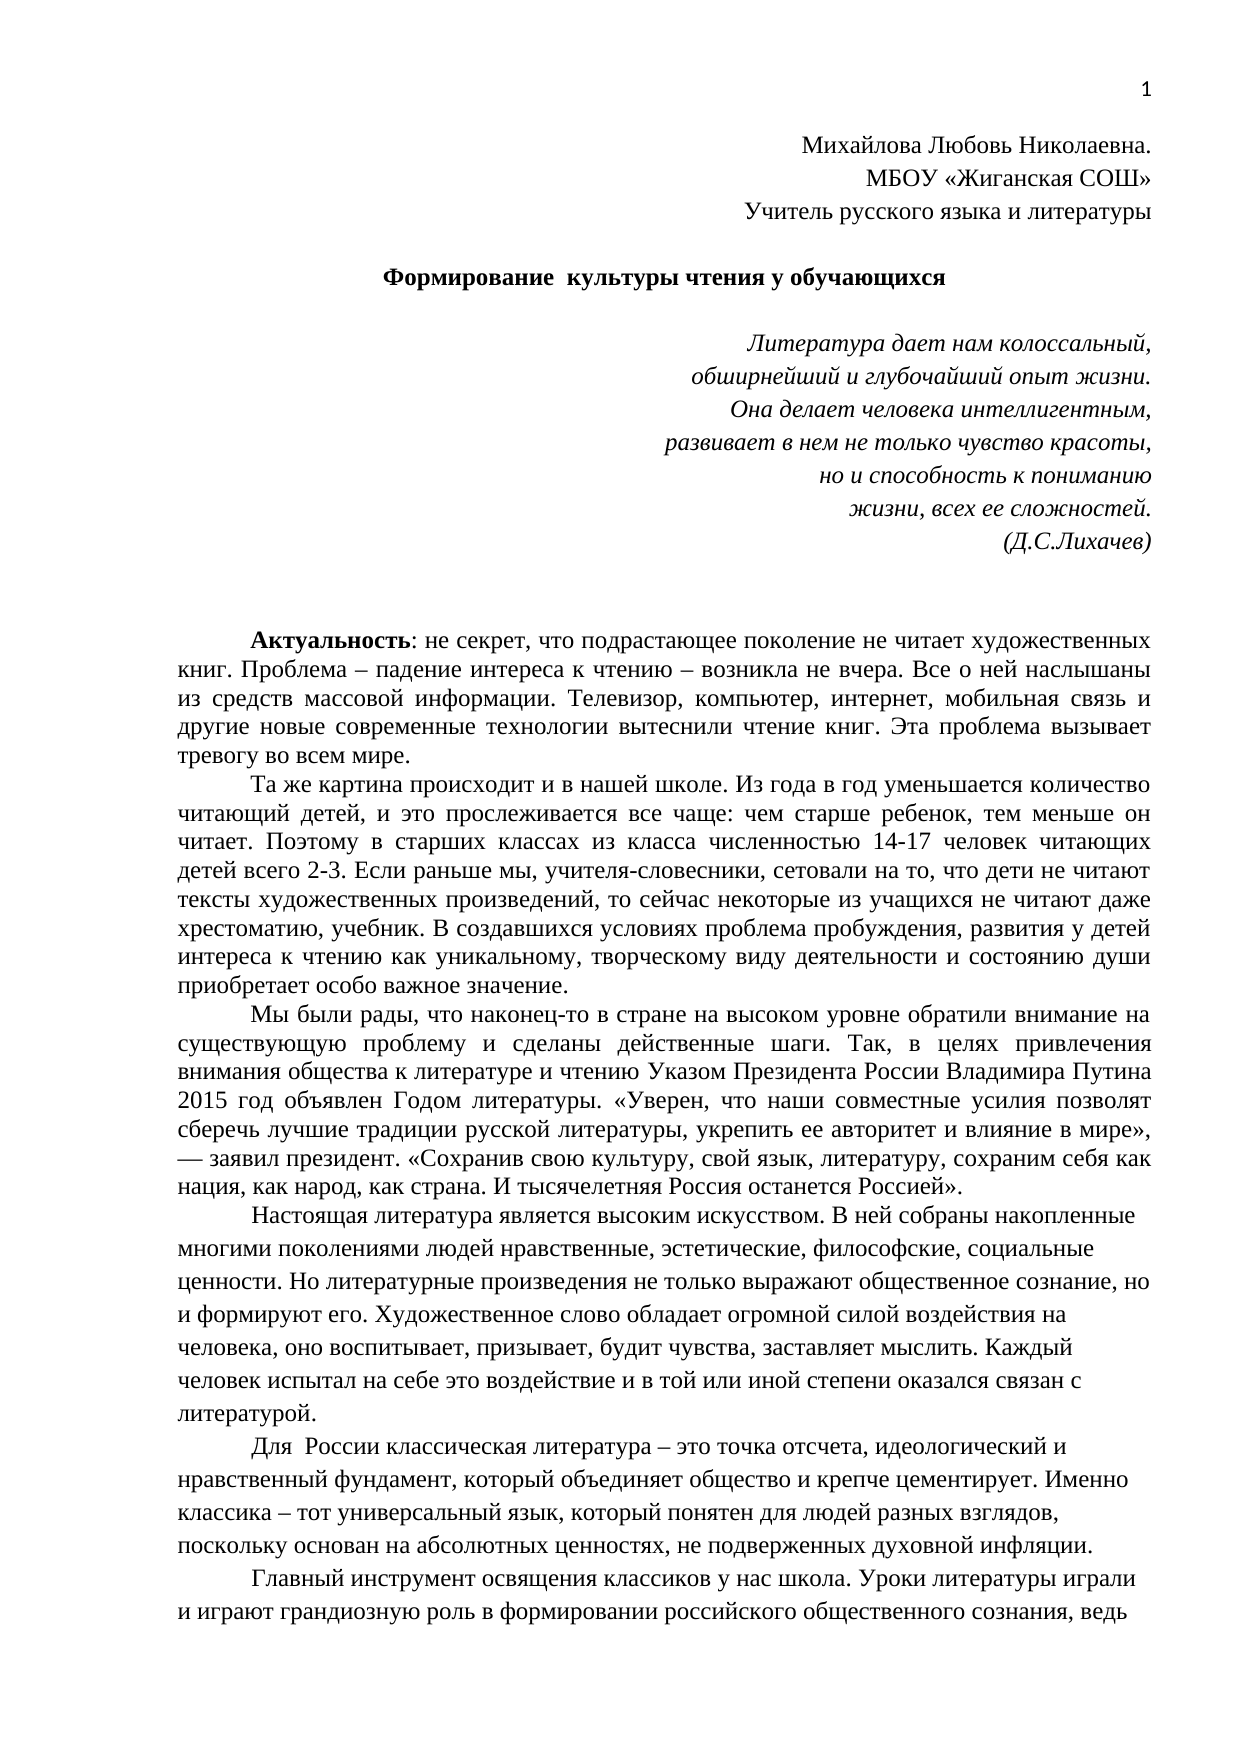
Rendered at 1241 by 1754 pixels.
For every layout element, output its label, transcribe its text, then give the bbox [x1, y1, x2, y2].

text Для России классическая литература – это точка отсчета, идеологический и нравственный фундамент, который объединяет общество и крепче цементирует. Именно классика – тот универсальный язык, который понятен для людей разных взглядов, поскольку основан на абсолютных ценностях, не подверженных духовной инфляции. [177, 1431, 1152, 1559]
text Формирование культуры чтения у обучающихся [177, 262, 1152, 291]
text обширнейший и глубочайший опыт жизни. [177, 361, 1152, 390]
text Она делает человека интеллигентным, [177, 394, 1152, 423]
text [177, 1563, 1152, 1625]
text (Д.С.Лихачев) [177, 526, 1152, 555]
text жизни, всех ее сложностей. [177, 493, 1152, 522]
text Та же картина происходит и в нашей школе. Из года в год уменьшается количество читающий детей, и это прослеживается все чаще: чем старше ребенок, тем меньше он читает. Поэтому в старших классах из класса численностью 14-17 человек читающих детей всего 2-3. Если раньше мы, учителя-словесники, сетовали на то, что дети не читают тексты художественных произведений, то сейчас некоторые из учащихся не читают даже хрестоматию, учебник. В создавшихся условиях проблема пробуждения, развития у детей интереса к чтению как уникальному, творческому виду деятельности и состоянию души приобретает особо важное значение. [177, 769, 1152, 999]
text Настоящая литература является высоким искусством. В ней собраны накопленные многими поколениями людей нравственные, эстетические, философские, социальные ценности. Но литературные произведения не только выражают общественное сознание, но и формируют его. Художественное слово обладает огромной силой воздействия на человека, оно воспитывает, призывает, будит чувства, заставляет мыслить. Каждый человек испытал на себе это воздействие и в той или иной степени оказался связан с литературой. [177, 1200, 1152, 1427]
text но и способность к пониманию [177, 460, 1152, 489]
text Актуальность: не секрет, что подрастающее поколение не читает художественных книг. Проблема – падение интереса к чтению – возникла не вчера. Все о ней наслышаны из средств массовой информации. Телевизор, компьютер, интернет, мобильная связь и другие новые современные технологии вытеснили чтение книг. Эта проблема вызывает тревогу во всем мире. [177, 625, 1152, 769]
text Литература дает нам колоссальный, [177, 328, 1152, 357]
text развивает в нем не только чувство красоты, [177, 427, 1152, 456]
text МБОУ «Жиганская СОШ» [177, 163, 1152, 192]
text Мы были рады, что наконец-то в стране на высоком уровне обратили внимание на существующую проблему и сделаны действенные шаги. Так, в целях привлечения внимания общества к литературе и чтению Указом Президента России Владимира Путина 2015 год объявлен Годом литературы. «Уверен, что наши совместные усилия позволят сберечь лучшие традиции русской литературы, укрепить ее авторитет и влияние в мире», — заявил президент. «Сохранив свою культуру, свой язык, литературу, сохраним себя как нация, как народ, как страна. И тысячелетняя Россия останется Россией». [177, 999, 1152, 1200]
text Михайлова Любовь Николаевна. [177, 130, 1152, 158]
text Учитель русского языка и литературы [177, 196, 1152, 224]
